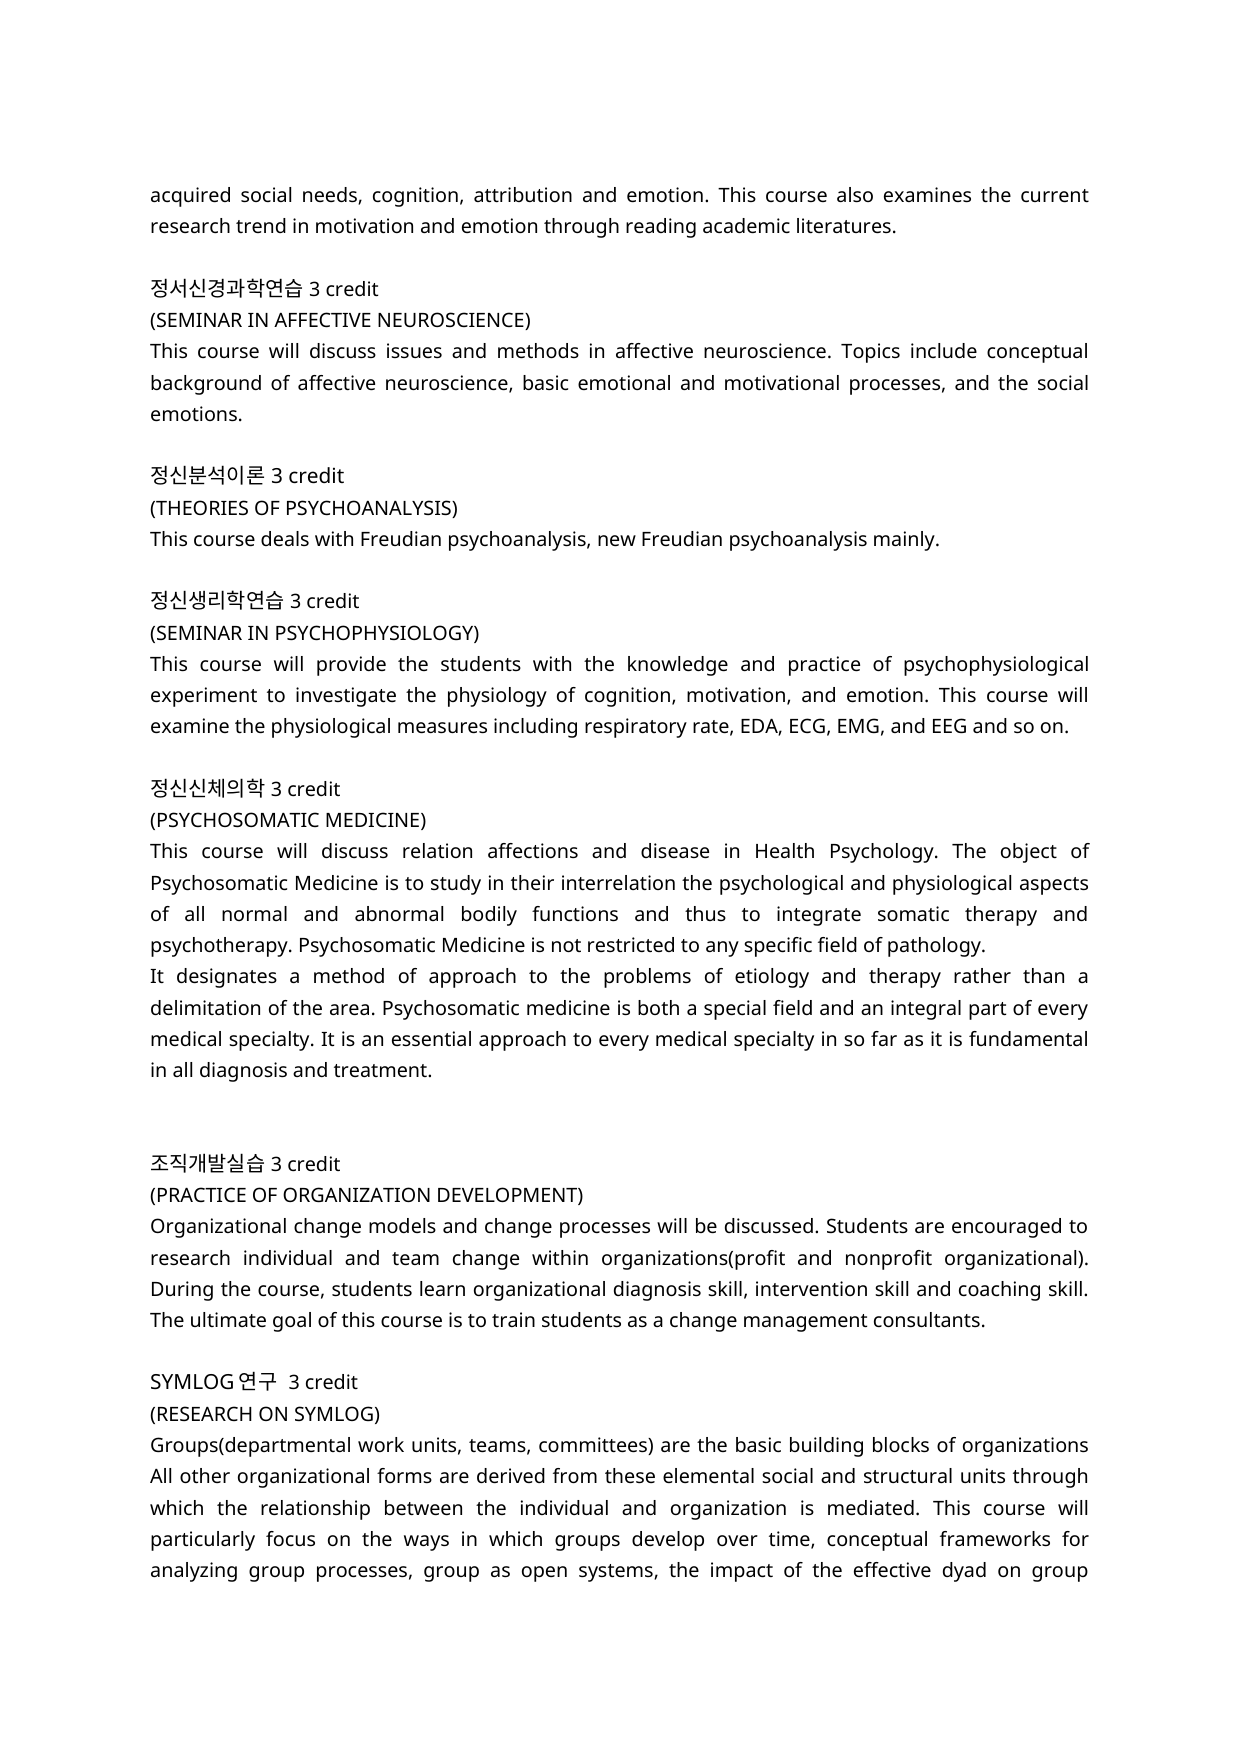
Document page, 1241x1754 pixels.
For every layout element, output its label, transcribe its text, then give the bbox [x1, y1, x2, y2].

text This course deals with Freudian psychoanalysis, new Freudian psychoanalysis mainly. [150, 521, 1090, 552]
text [150, 1427, 1090, 1583]
text 정신생리학연습 3 credit [150, 583, 1090, 615]
text Organizational change models and change processes will be discussed. Students are encouraged to research individual and team change within organizations(profit and nonprofit organizational). During the course, students learn organizational diagnosis skill, intervention skill and coaching skill. The ultimate goal of this course is to train students as a change management consultants. [150, 1208, 1090, 1333]
text (RESEARCH ON SYMLOG) [150, 1396, 1090, 1427]
text This course will provide the students with the knowledge and practice of psychophysiological experiment to investigate the physiology of cognition, motivation, and emotion. This course will examine the physiological measures including respiratory rate, EDA, ECG, EMG, and EEG and so on. [150, 646, 1090, 740]
text (PSYCHOSOMATIC MEDICINE) [150, 802, 1090, 833]
text 정서신경과학연습 3 credit [150, 271, 1090, 302]
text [150, 177, 1090, 240]
text This course will discuss relation affections and disease in Health Psychology. The object of Psychosomatic Medicine is to study in their interrelation the psychological and physiological aspects of all normal and abnormal bodily functions and thus to integrate somatic therapy and psychotherapy. Psychosomatic Medicine is not restricted to any specific field of pathology. [150, 833, 1090, 958]
text SYMLOG연구 3 credit [150, 1365, 1090, 1396]
text (SEMINAR IN PSYCHOPHYSIOLOGY) [150, 615, 1090, 646]
text This course will discuss issues and methods in affective neuroscience. Topics include conceptual background of affective neuroscience, basic emotional and motivational processes, and the social emotions. [150, 333, 1090, 427]
text 정신신체의학 3 credit [150, 771, 1090, 802]
text (THEORIES OF PSYCHOANALYSIS) [150, 490, 1090, 521]
text It designates a method of approach to the problems of etiology and therapy rather than a delimitation of the area. Psychosomatic medicine is both a special field and an integral part of every medical specialty. It is an essential approach to every medical specialty in so far as it is fundamental in all diagnosis and treatment. [150, 958, 1090, 1083]
text 정신분석이론 3 credit [150, 458, 1090, 490]
text 조직개발실습 3 credit [150, 1146, 1090, 1177]
text (PRACTICE OF ORGANIZATION DEVELOPMENT) [150, 1177, 1090, 1208]
text (SEMINAR IN AFFECTIVE NEUROSCIENCE) [150, 302, 1090, 333]
